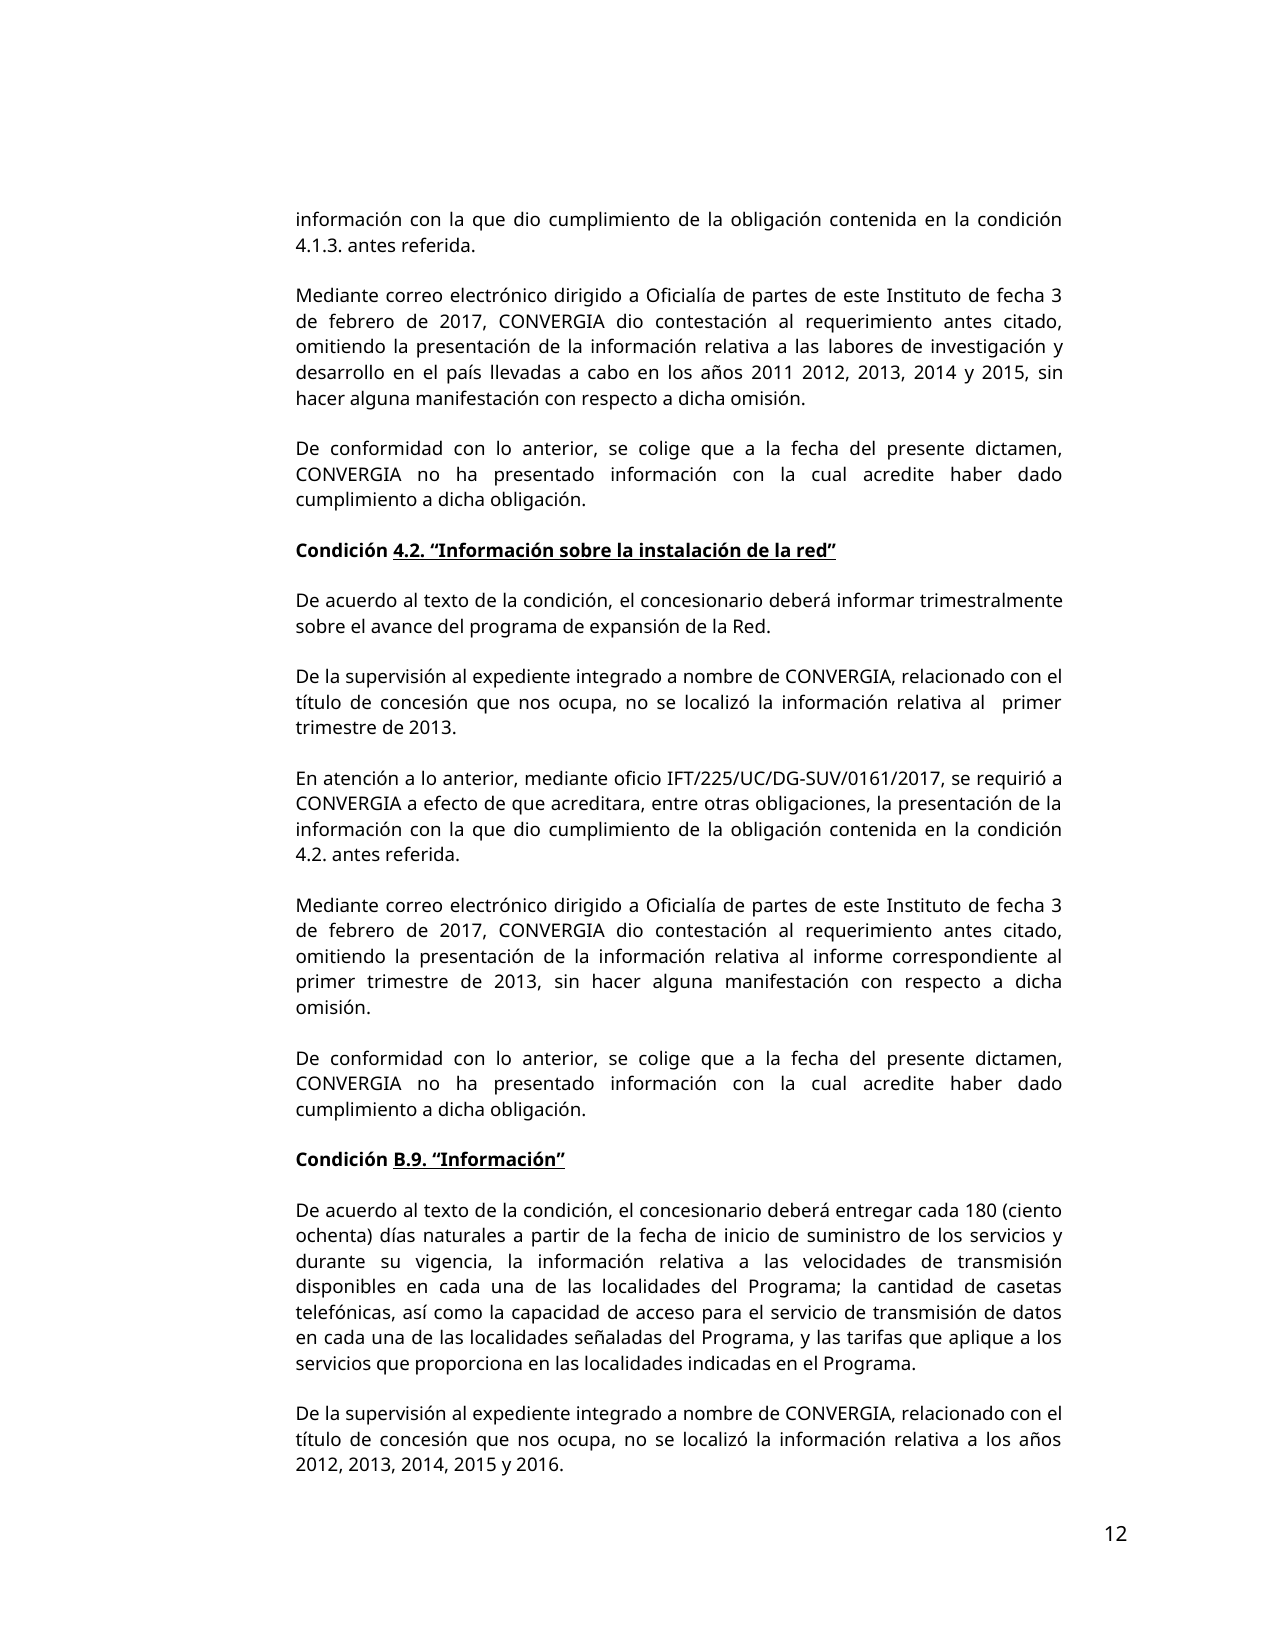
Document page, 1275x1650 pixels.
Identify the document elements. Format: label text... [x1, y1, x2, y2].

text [295, 207, 1063, 258]
text En atención a lo anterior, mediante oficio IFT/225/UC/DG-SUV/0161/2017, se requirió a CONVERGIA a efecto de que acreditara, entre otras obligaciones, la presentación de la información con la que dio cumplimiento de la obligación contenida en la condición 4.2. antes referida. [295, 765, 1063, 867]
list Condición B.9. “Información” [295, 1146, 1063, 1172]
list Condición 4.2. “Información sobre la instalación de la red” [295, 537, 1063, 562]
list De conformidad con lo anterior, se colige que a la fecha del presente dictamen, CONVERGIA no ha presentado información con la cual acredite haber dado cumplimiento a dicha obligación. [295, 1045, 1063, 1121]
list De conformidad con lo anterior, se colige que a la fecha del presente dictamen, CONVERGIA no ha presentado información con la cual acredite haber dado cumplimiento a dicha obligación. [295, 435, 1063, 512]
list De acuerdo al texto de la condición, el concesionario deberá informar trimestralmente sobre el avance del programa de expansión de la Red. [295, 587, 1063, 638]
text Mediante correo electrónico dirigido a Oficialía de partes de este Instituto de fecha 3 de febrero de 2017, CONVERGIA dio contestación al requerimiento antes citado, omitiendo la presentación de la información relativa a las labores de investigación y desarrollo en el país llevadas a cabo en los años 2011 2012, 2013, 2014 y 2015, sin hacer alguna manifestación con respecto a dicha omisión. [295, 283, 1063, 410]
text De acuerdo al texto de la condición, el concesionario deberá entregar cada 180 (ciento ochenta) días naturales a partir de la fecha de inicio de suministro de los servicios y durante su vigencia, la información relativa a las velocidades de transmisión disponibles en cada una de las localidades del Programa; la cantidad de casetas telefónicas, así como la capacidad de acceso para el servicio de transmisión de datos en cada una de las localidades señaladas del Programa, y las tarifas que aplique a los servicios que proporciona en las localidades indicadas en el Programa. [295, 1197, 1063, 1376]
text De la supervisión al expediente integrado a nombre de CONVERGIA, relacionado con el título de concesión que nos ocupa, no se localizó la información relativa al primer trimestre de 2013. [295, 663, 1063, 740]
text De la supervisión al expediente integrado a nombre de CONVERGIA, relacionado con el título de concesión que nos ocupa, no se localizó la información relativa a los años 2012, 2013, 2014, 2015 y 2016. [295, 1401, 1063, 1477]
text Mediante correo electrónico dirigido a Oficialía de partes de este Instituto de fecha 3 de febrero de 2017, CONVERGIA dio contestación al requerimiento antes citado, omitiendo la presentación de la información relativa al informe correspondiente al primer trimestre de 2013, sin hacer alguna manifestación con respecto a dicha omisión. [295, 892, 1063, 1020]
